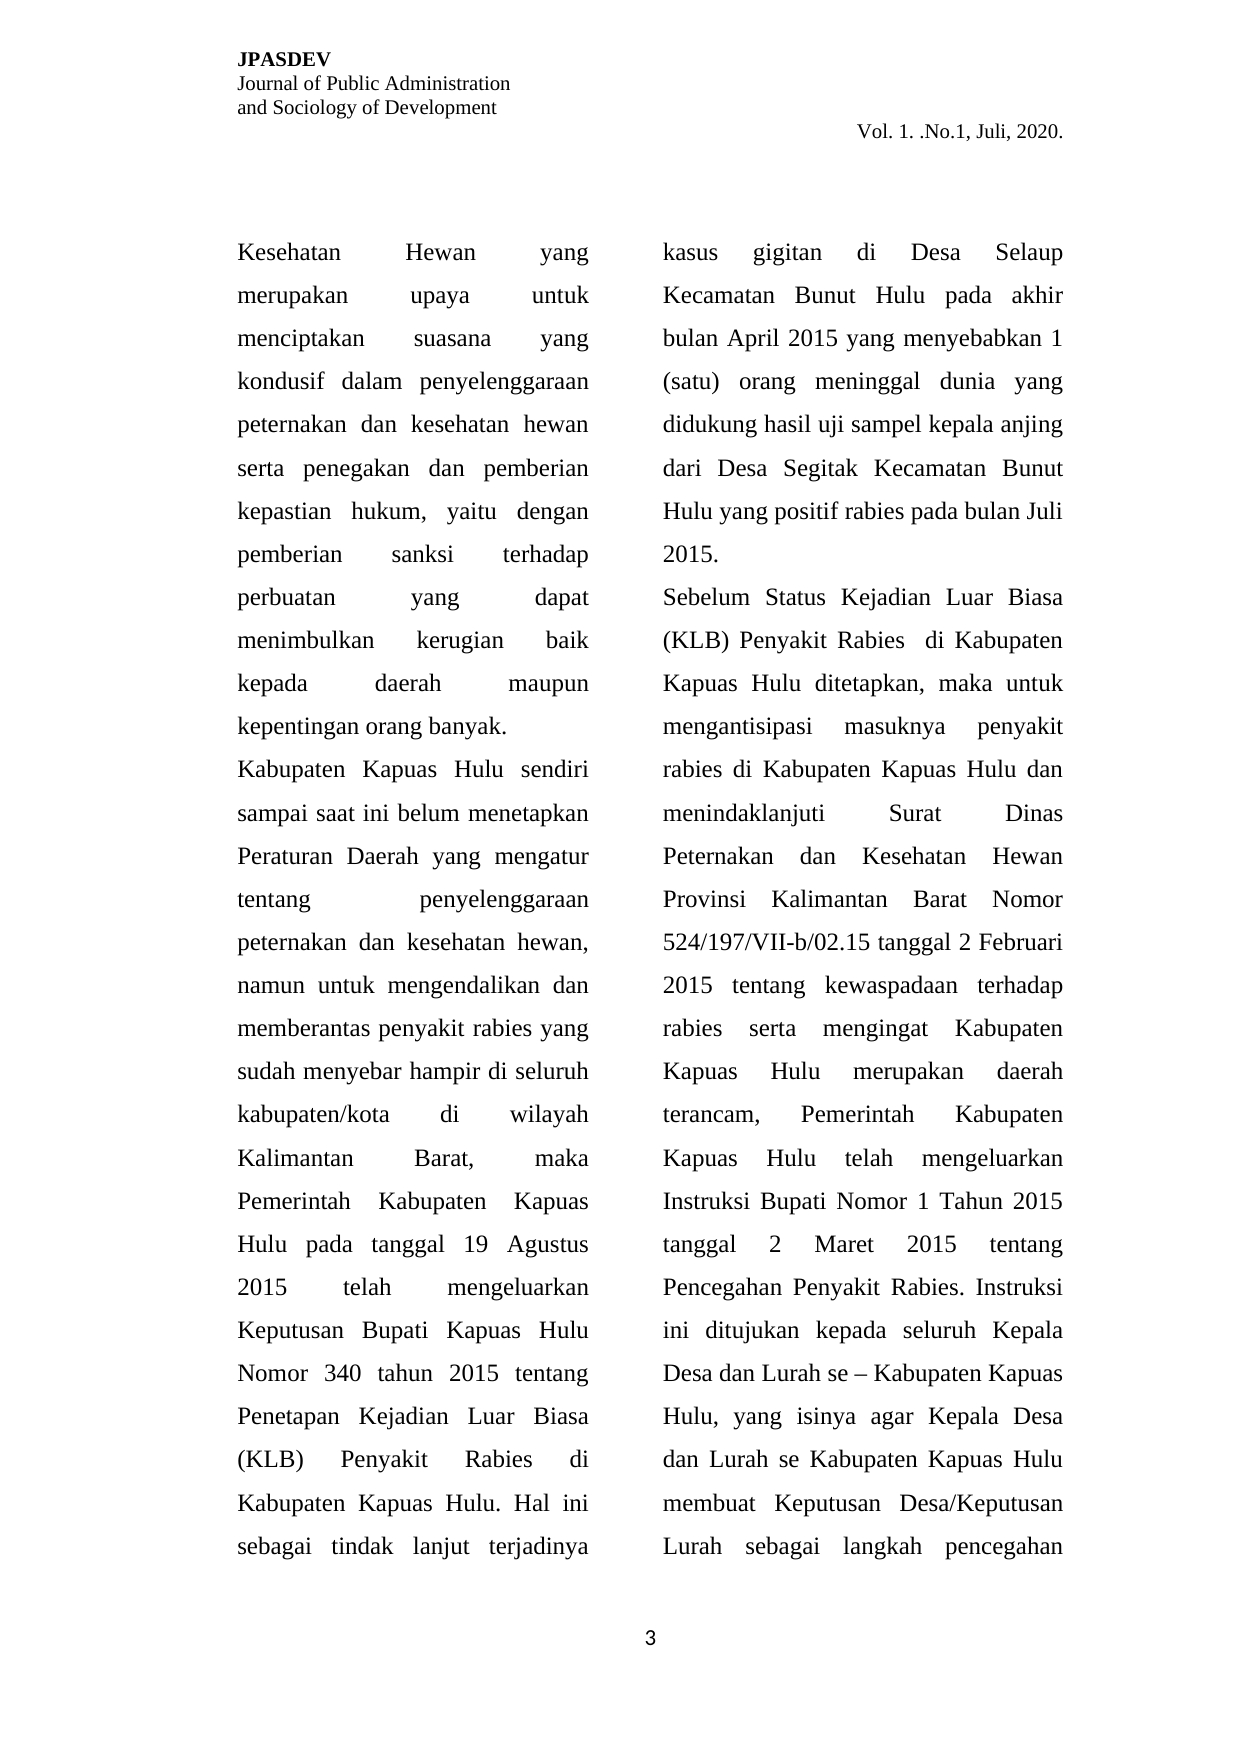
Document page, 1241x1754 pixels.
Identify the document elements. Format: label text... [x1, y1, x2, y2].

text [663, 582, 1063, 1559]
text Kabupaten Kapuas Hulu sendiri sampai saat ini belum menetapkan Peraturan Daerah yang mengatur tentang penyelenggaraan peternakan dan kesehatan hewan, namun untuk mengendalikan dan memberantas penyakit rabies yang sudah menyebar hampir di seluruh kabupaten/kota di wilayah Kalimantan Barat, maka Pemerintah Kabupaten Kapuas Hulu pada tanggal 19 Agustus 2015 telah mengeluarkan Keputusan Bupati Kapuas Hulu Nomor 340 tahun 2015 tentang Penetapan Kejadian Luar Biasa (KLB) Penyakit Rabies di Kabupaten Kapuas Hulu. Hal ini sebagai tindak lanjut terjadinya kasus gigitan di Desa Selaup Kecamatan Bunut Hulu pada akhir bulan April 2015 yang menyebabkan 1 (satu) orang meninggal dunia yang didukung hasil uji sampel kepala anjing dari Desa Segitak Kecamatan Bunut Hulu yang positif rabies pada bulan Juli 2015. [663, 237, 1063, 568]
text Kabupaten Kapuas Hulu sendiri sampai saat ini belum menetapkan Peraturan Daerah yang mengatur tentang penyelenggaraan peternakan dan kesehatan hewan, namun untuk mengendalikan dan memberantas penyakit rabies yang sudah menyebar hampir di seluruh kabupaten/kota di wilayah Kalimantan Barat, maka Pemerintah Kabupaten Kapuas Hulu pada tanggal 19 Agustus 2015 telah mengeluarkan Keputusan Bupati Kapuas Hulu Nomor 340 tahun 2015 tentang Penetapan Kejadian Luar Biasa (KLB) Penyakit Rabies di Kabupaten Kapuas Hulu. Hal ini sebagai tindak lanjut terjadinya kasus gigitan di Desa Selaup Kecamatan Bunut Hulu pada akhir bulan April 2015 yang menyebabkan 1 (satu) orang meninggal dunia yang didukung hasil uji sampel kepala anjing dari Desa Segitak Kecamatan Bunut Hulu yang positif rabies pada bulan Juli 2015. [237, 754, 589, 1559]
